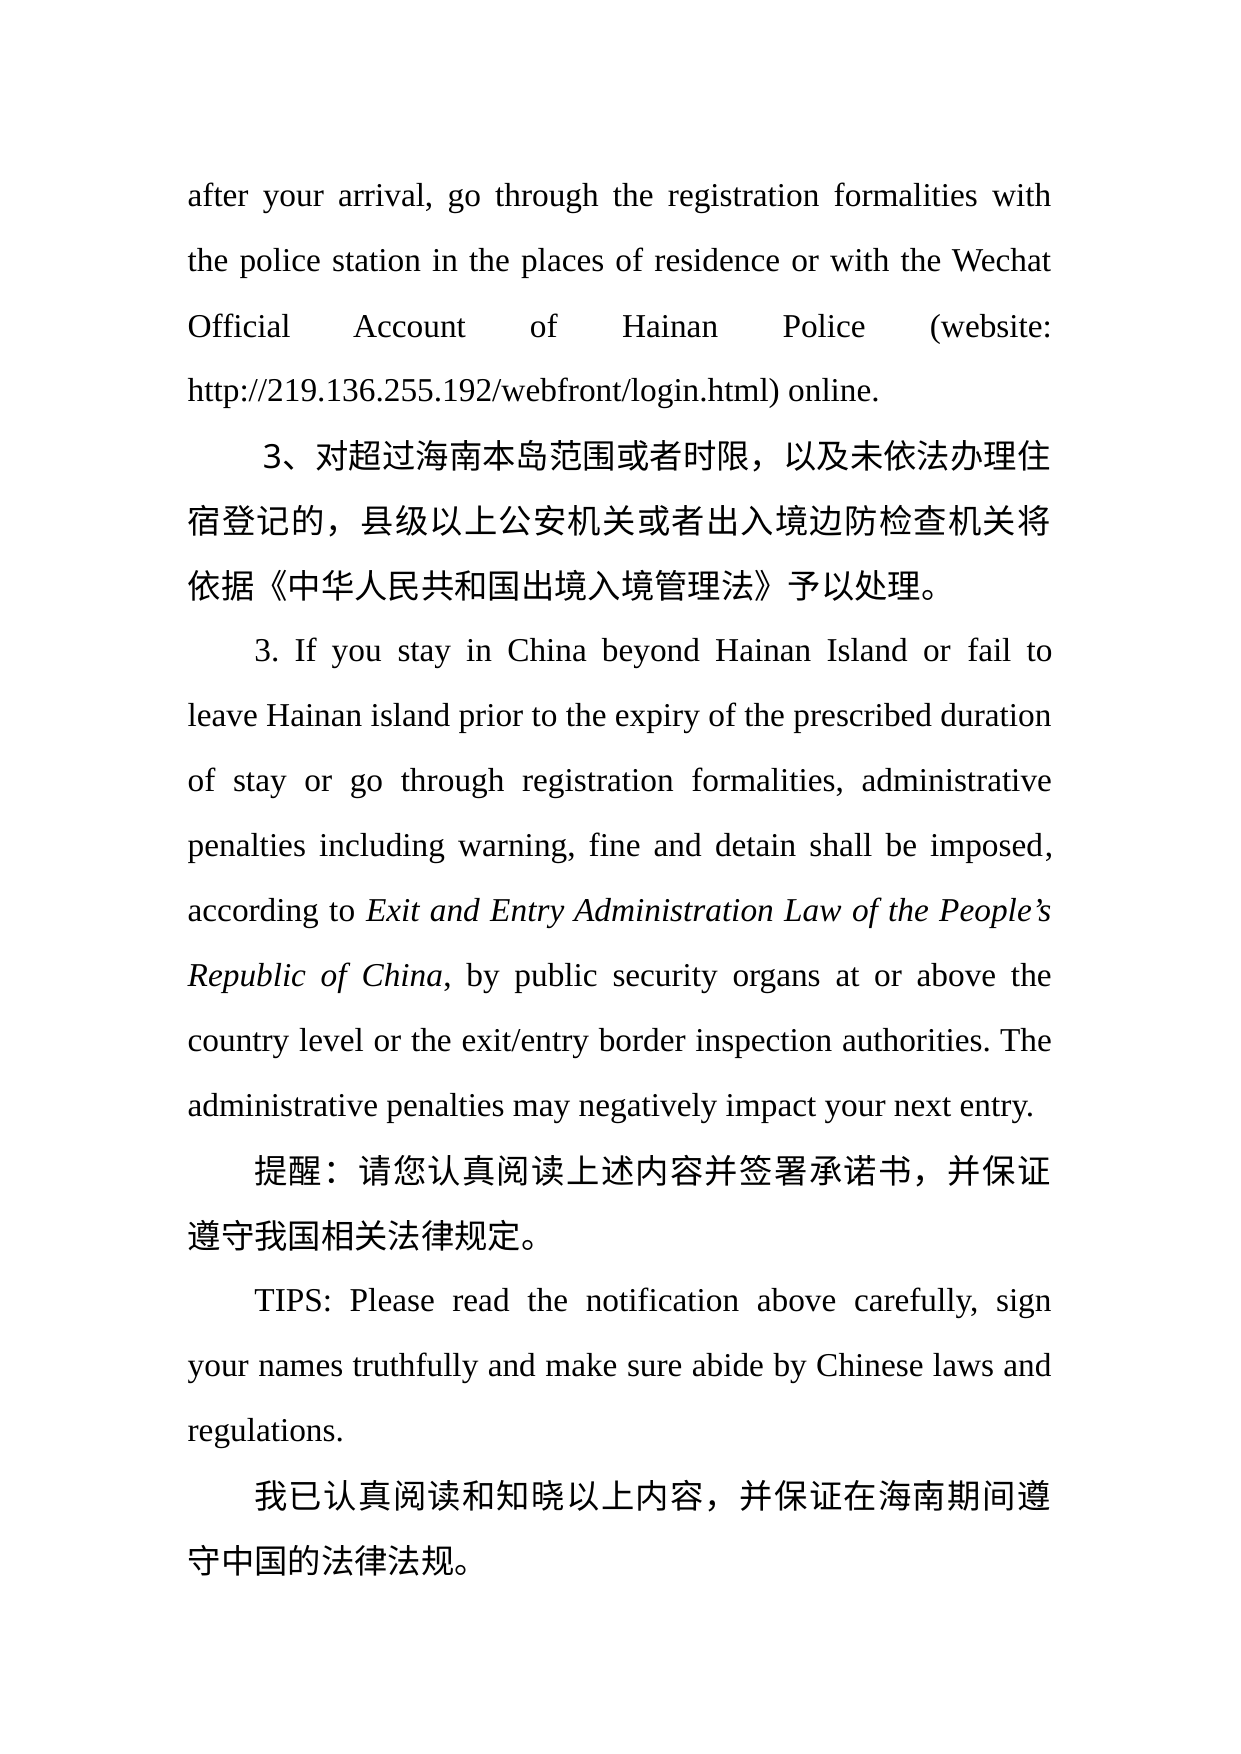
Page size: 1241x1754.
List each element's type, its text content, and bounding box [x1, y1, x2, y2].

text 3. If you stay in China beyond Hainan Island or fail to leave Hainan island prior to the expiry of the prescribed duration of stay or go through registration formalities, administrative penalties including warning, fine and detain shall be imposed, according to Exit and Entry Administration Law of the People’s Republic of China, by public security organs at or above the country level or the exit/entry border inspection authorities. The administrative penalties may negatively impact your next entry. [187, 617, 1053, 1137]
text 提醒：请您认真阅读上述内容并签署承诺书，并保证遵守我国相关法律规定。 [187, 1137, 1053, 1267]
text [187, 162, 1053, 422]
text TIPS: Please read the notification above carefully, sign your names truthfully and make sure abide by Chinese laws and regulations. [187, 1267, 1053, 1462]
text 我已认真阅读和知晓以上内容，并保证在海南期间遵守中国的法律法规。 [187, 1462, 1053, 1592]
text 3、对超过海南本岛范围或者时限，以及未依法办理住宿登记的，县级以上公安机关或者出入境边防检查机关将依据《中华人民共和国出境入境管理法》予以处理。 [187, 422, 1053, 617]
